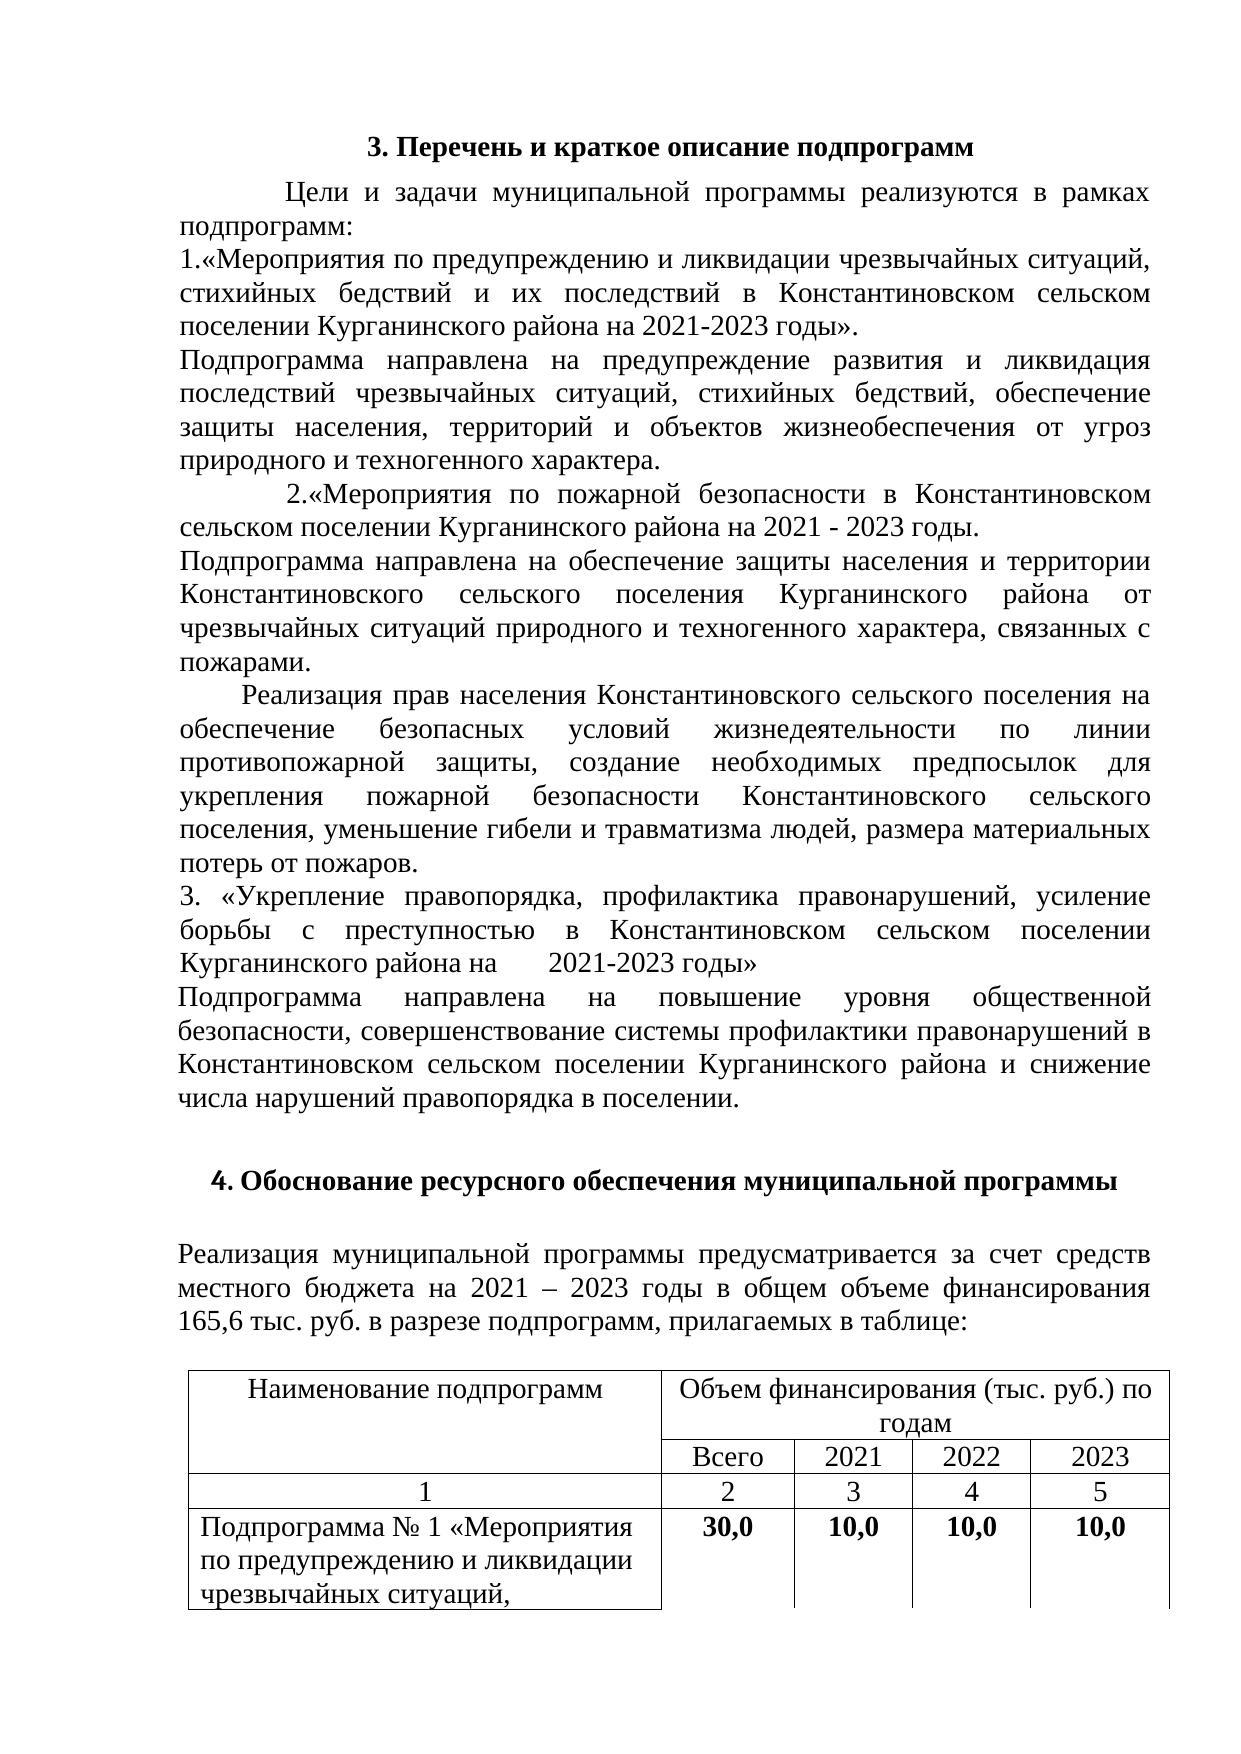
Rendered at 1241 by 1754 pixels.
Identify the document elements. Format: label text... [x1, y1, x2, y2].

subtitle 4. Обоснование ресурсного обеспечения муниципальной программы [177, 1163, 1152, 1197]
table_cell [189, 1509, 661, 1609]
table_cell 5 [1031, 1474, 1169, 1508]
table_cell 2022 [913, 1440, 1030, 1473]
text Цели и задачи муниципальной программы реализуются в рамках подпрограмм: [179, 174, 1152, 241]
table_cell Всего [662, 1440, 794, 1473]
table_header Объем финансирования (тыс. руб.) по годам [662, 1371, 1169, 1438]
text 1.«Мероприятия по предупреждению и ликвидации чрезвычайных ситуаций, стихийных бедствий и их последствий в Константиновском сельском поселении Курганинского района на 2021-2023 годы». [179, 241, 1152, 342]
table_cell 10,0 [794, 1509, 912, 1609]
text Подпрограмма направлена на обеспечение защиты населения и территории Константиновского сельского поселения Курганинского района от чрезвычайных ситуаций природного и техногенного характера, связанных с пожарами. [179, 543, 1152, 677]
list 3. Перечень и краткое описание подпрограмм [177, 129, 1152, 163]
table_cell 4 [913, 1474, 1030, 1508]
text 3. «Укрепление правопорядка, профилактика правонарушений, усиление борьбы с преступностью в Константиновском сельском поселении Курганинского района на 2021-2023 годы» [179, 878, 1152, 979]
table_cell 3 [795, 1474, 912, 1508]
text Подпрограмма направлена на предупреждение развития и ликвидация последствий чрезвычайных ситуаций, стихийных бедствий, обеспечение защиты населения, территорий и объектов жизнеобеспечения от угроз природного и техногенного характера. [179, 342, 1152, 476]
table_cell 2023 [1031, 1440, 1169, 1473]
table_cell 2 [662, 1474, 794, 1508]
table_cell 10,0 [913, 1509, 1031, 1609]
table_cell 1 [189, 1474, 661, 1508]
table_cell 10,0 [1031, 1509, 1169, 1609]
text Подпрограмма направлена на повышение уровня общественной безопасности, совершенствование системы профилактики правонарушений в Константиновском сельском поселении Курганинского района и снижение числа нарушений правопорядка в поселении. [177, 979, 1152, 1113]
table_cell 2021 [795, 1440, 912, 1473]
table_cell 30,0 [662, 1509, 794, 1609]
text Реализация прав населения Константиновского сельского поселения на обеспечение безопасных условий жизнедеятельности по линии противопожарной защиты, создание необходимых предпосылок для укрепления пожарной безопасности Константиновского сельского поселения, уменьшение гибели и травматизма людей, размера материальных потерь от пожаров. [179, 677, 1152, 878]
text 2.«Мероприятия по пожарной безопасности в Константиновском сельском поселении Курганинского района на 2021 - 2023 годы. [179, 476, 1152, 543]
text Реализация муниципальной программы предусматривается за счет средств местного бюджета на 2021 – 2023 годы в общем объеме финансирования 165,6 тыс. руб. в разрезе подпрограмм, прилагаемых в таблице: [177, 1236, 1152, 1337]
table_header Наименование подпрограмм [189, 1371, 661, 1473]
